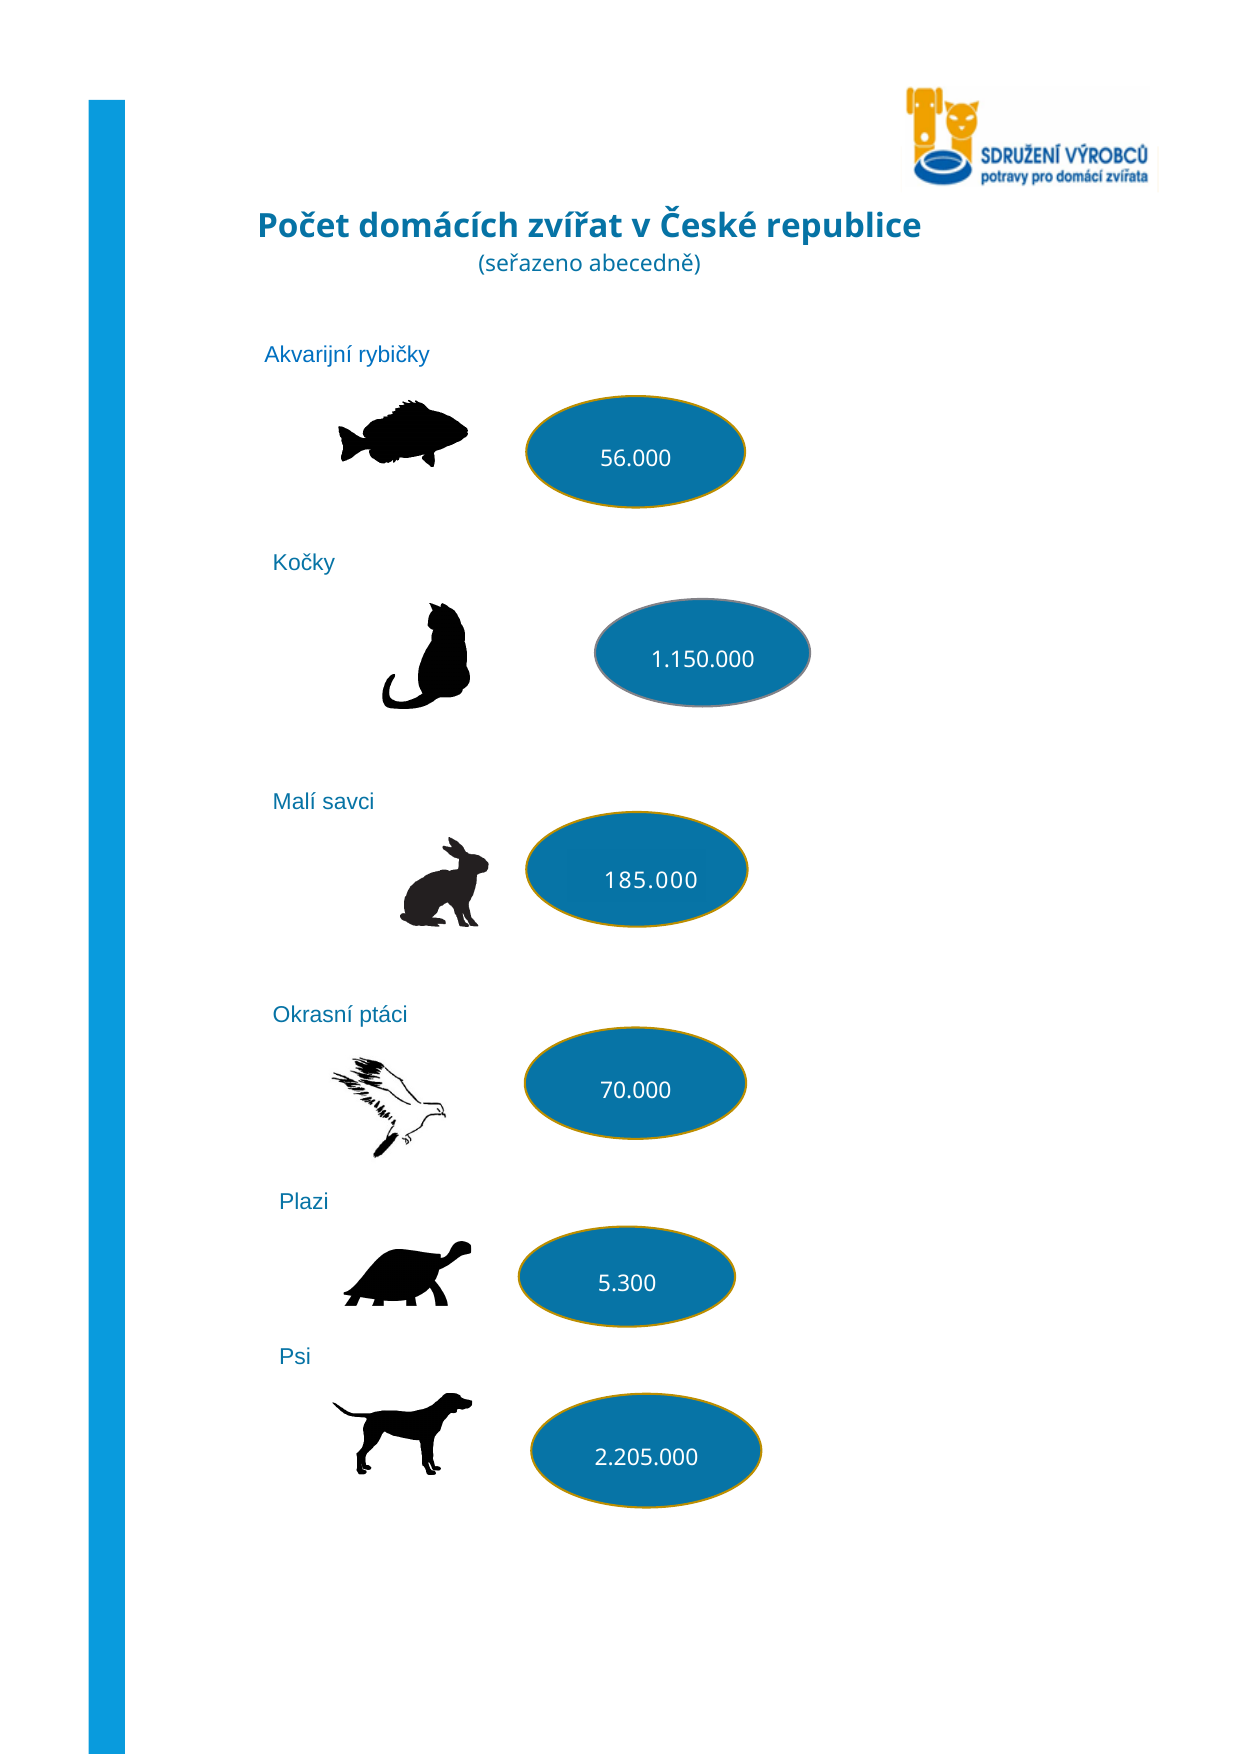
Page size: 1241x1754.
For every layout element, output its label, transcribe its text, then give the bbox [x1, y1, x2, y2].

text Okrasní ptáci [222, 1001, 1090, 1027]
picture [400, 837, 489, 927]
text Kočky [222, 549, 1090, 576]
picture [900, 75, 1159, 202]
text (seřazeno abecedně) [125, 247, 1090, 278]
text Akvarijní rybičky [125, 341, 1090, 367]
picture [382, 603, 470, 709]
text Plazi [222, 1188, 1090, 1214]
picture [325, 390, 482, 476]
text Počet domácích zvířat v České republice [125, 202, 1090, 247]
picture [325, 1050, 453, 1165]
text Psi [222, 1343, 1090, 1369]
text Malí savci [222, 788, 1090, 814]
picture [332, 1393, 473, 1475]
picture [343, 1241, 472, 1306]
